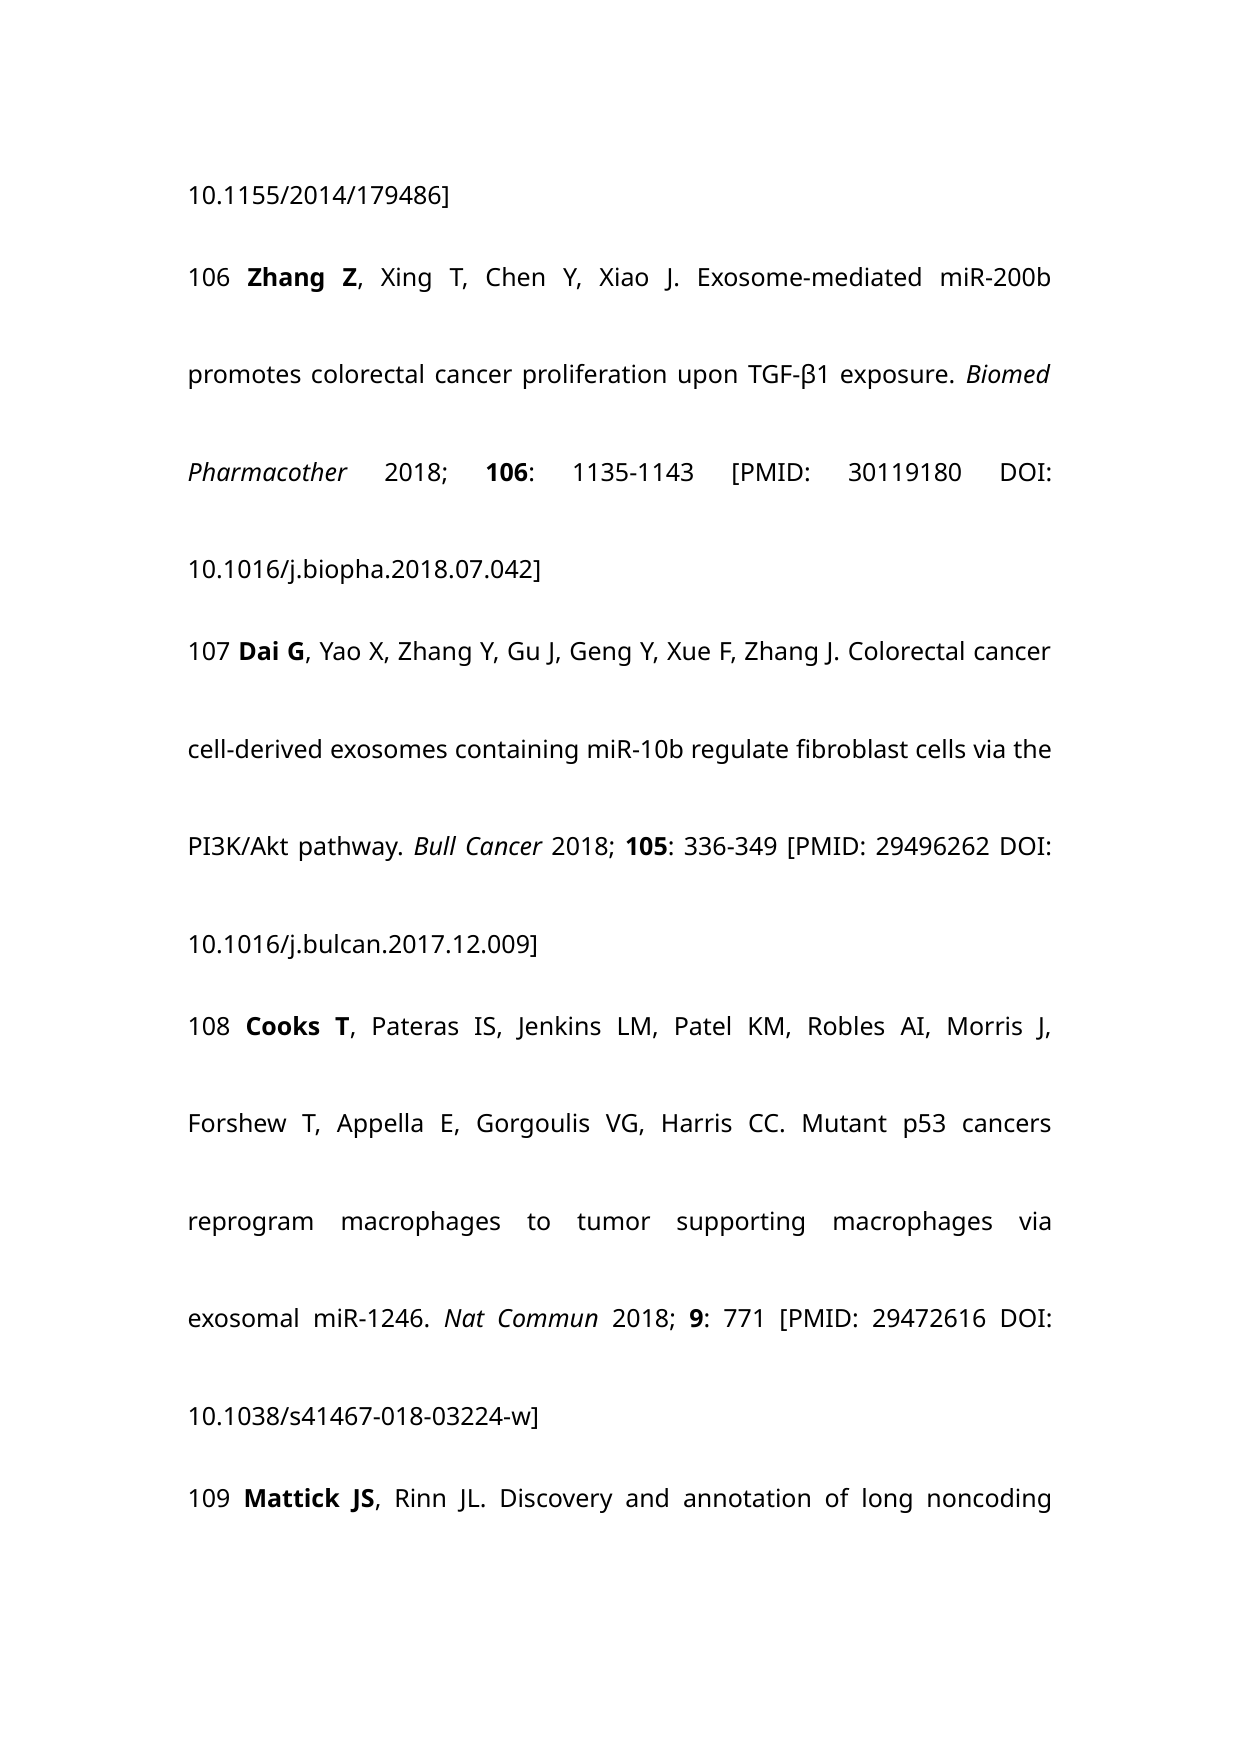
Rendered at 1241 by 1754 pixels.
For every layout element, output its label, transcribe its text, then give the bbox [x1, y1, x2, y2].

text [187, 1465, 1053, 1530]
text 108 Cooks T, Pateras IS, Jenkins LM, Patel KM, Robles AI, Morris J, Forshew T, Appella E, Gorgoulis VG, Harris CC. Mutant p53 cancers reprogram macrophages to tumor supporting macrophages via exosomal miR-1246. Nat Commun 2018; 9: 771 [PMID: 29472616 DOI: 10.1038/s41467-018-03224-w] [187, 993, 1053, 1448]
text 106 Zhang Z, Xing T, Chen Y, Xiao J. Exosome-mediated miR-200b promotes colorectal cancer proliferation upon TGF-β1 exposure. Biomed Pharmacother 2018; 106: 1135-1143 [PMID: 30119180 DOI: 10.1016/j.biopha.2018.07.042] [187, 244, 1053, 601]
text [187, 162, 1053, 227]
text 107 Dai G, Yao X, Zhang Y, Gu J, Geng Y, Xue F, Zhang J. Colorectal cancer cell-derived exosomes containing miR-10b regulate fibroblast cells via the PI3K/Akt pathway. Bull Cancer 2018; 105: 336-349 [PMID: 29496262 DOI: 10.1016/j.bulcan.2017.12.009] [187, 618, 1053, 976]
